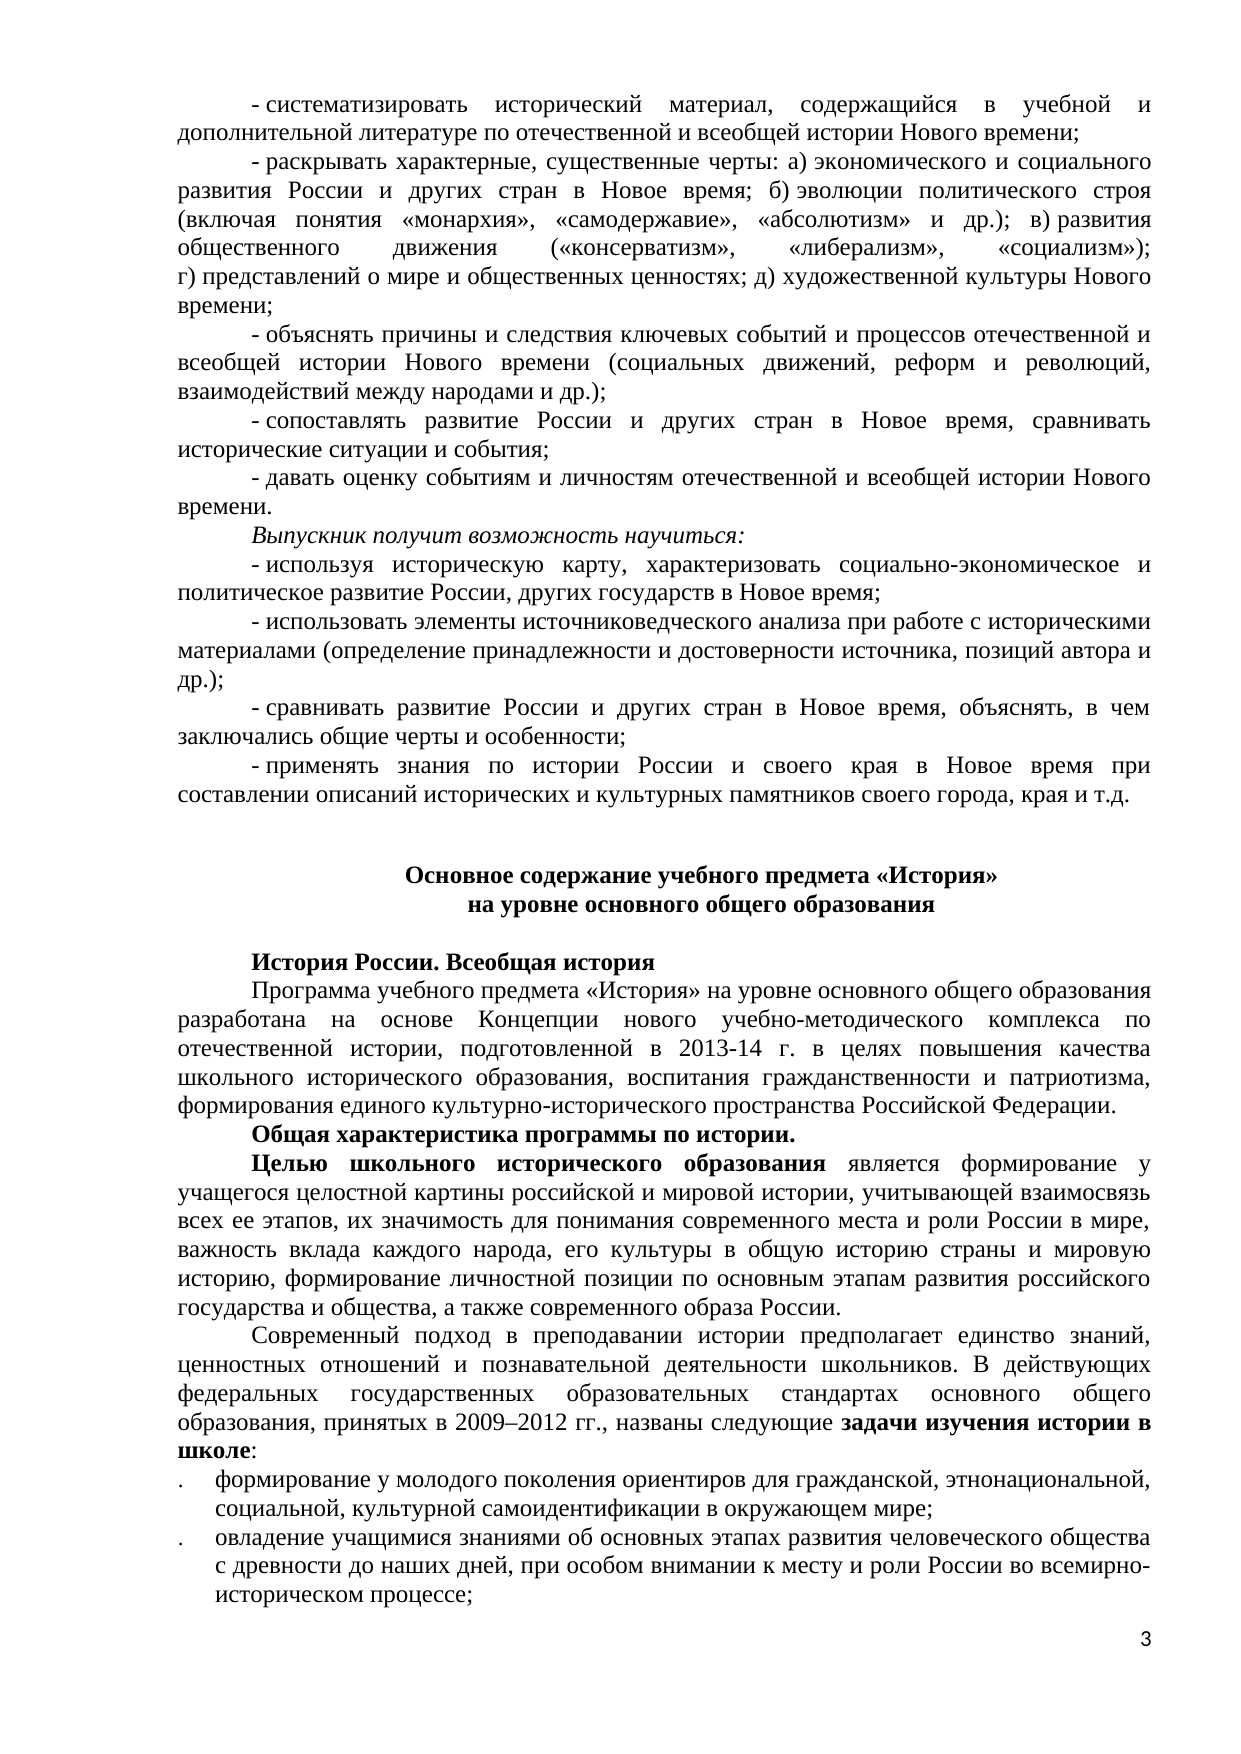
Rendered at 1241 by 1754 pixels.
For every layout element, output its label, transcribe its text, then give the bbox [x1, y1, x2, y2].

text - используя историческую карту, характеризовать социально-экономическое и политическое развитие России, других государств в Новое время; [177, 549, 1152, 606]
list овладение учащимися знаниями об основных этапах развития человеческого общества с древности до наших дней, при особом внимании к месту и роли России во всемирно-историческом процессе; [177, 1522, 1152, 1608]
text Программа учебного предмета «История» на уровне основного общего образования разработана на основе Концепции нового учебно-методического комплекса по отечественной истории, подготовленной в 2013-14 г. в целях повышения качества школьного исторического образования, воспитания гражданственности и патриотизма, формирования единого культурно-исторического пространства Российской Федерации. [177, 975, 1152, 1119]
text на уровне основного общего образования [177, 889, 1152, 918]
text - давать оценку событиям и личностям отечественной и всеобщей истории Нового времени. [177, 462, 1152, 520]
text - сравнивать развитие России и других стран в Новое время, объяснять, в чем заключались общие черты и особенности; [177, 692, 1152, 750]
text - систематизировать исторический материал, содержащийся в учебной и дополнительной литературе по отечественной и всеобщей истории Нового времени; [177, 89, 1152, 146]
text Основное содержание учебного предмета «История» [177, 860, 1152, 889]
text История России. Всеобщая история [177, 947, 1152, 975]
text - объяснять причины и следствия ключевых событий и процессов отечественной и всеобщей истории Нового времени (социальных движений, реформ и революций, взаимодействий между народами и др.); [177, 319, 1152, 405]
text Выпускник получит возможность научиться: [177, 520, 1152, 549]
text - раскрывать характерные, существенные черты: а) экономического и социального развития России и других стран в Новое время; б) эволюции политического строя (включая понятия «монархия», «самодержавие», «абсолютизм» и др.); в) развития общественного движения («консерватизм», «либерализм», «социализм»); г) представлений о мире и общественных ценностях; д) художественной культуры Нового времени; [177, 146, 1152, 319]
list формирование у молодого поколения ориентиров для гражданской, этнонациональной, социальной, культурной самоидентификации в окружающем мире; [177, 1464, 1152, 1522]
text - сопоставлять развитие России и других стран в Новое время, сравнивать исторические ситуации и события; [177, 405, 1152, 462]
text Современный подход в преподавании истории предполагает единство знаний, ценностных отношений и познавательной деятельности школьников. В действующих федеральных государственных образовательных стандартах основного общего образования, принятых в 2009–2012 гг., названы следующие задачи изучения истории в школе: [177, 1320, 1152, 1464]
text - использовать элементы источниковедческого анализа при работе с историческими материалами (определение принадлежности и достоверности источника, позиций автора и др.); [177, 606, 1152, 692]
text - применять знания по истории России и своего края в Новое время при составлении описаний исторических и культурных памятников своего города, края и т.д. [177, 750, 1152, 807]
text Целью школьного исторического образования является формирование у учащегося целостной картины российской и мировой истории, учитывающей взаимосвязь всех ее этапов, их значимость для понимания современного места и роли России в мире, важность вклада каждого народа, его культуры в общую историю страны и мировую историю, формирование личностной позиции по основным этапам развития российского государства и общества, а также современного образа России. [177, 1148, 1152, 1320]
text Общая характеристика программы по истории. [177, 1119, 1152, 1148]
